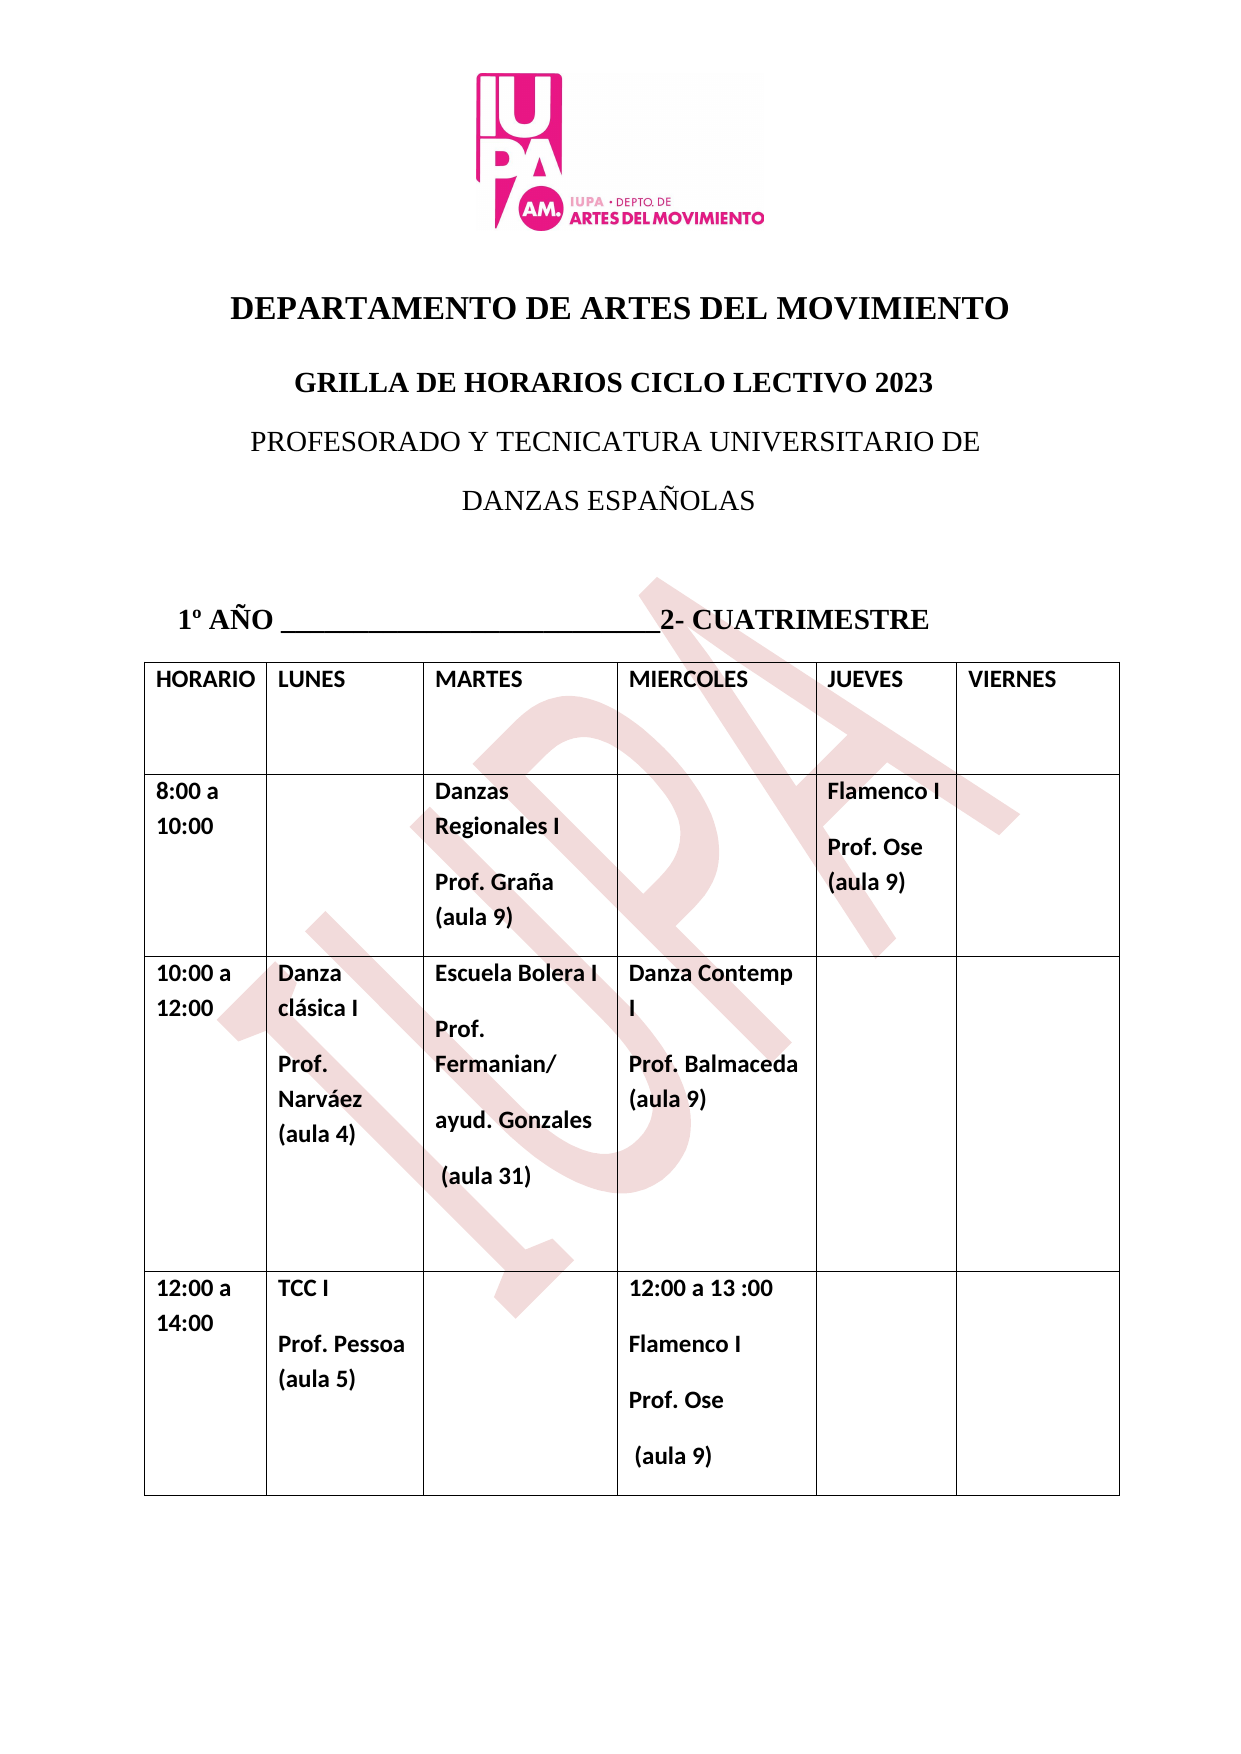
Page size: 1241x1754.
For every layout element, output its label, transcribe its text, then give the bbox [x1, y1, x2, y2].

table_cell [817, 957, 956, 1271]
table_cell Danza Contemp I Prof. Balmaceda (aula 9) [618, 957, 816, 1271]
table_header MARTES [424, 663, 617, 774]
table_cell 10:00 a 12:00 [145, 957, 266, 1271]
table_cell Danzas Regionales I Prof. Graña (aula 9) [424, 775, 617, 956]
table_header VIERNES [957, 663, 1119, 774]
table_cell Escuela Bolera I Prof. Fermanian/ ayud. Gonzales (aula 31) [424, 957, 617, 1271]
table_cell [267, 775, 423, 956]
table_cell [618, 775, 816, 956]
table_cell [957, 775, 1119, 956]
table_header LUNES [267, 663, 423, 774]
table_cell 12:00 a 13 :00 Flamenco I Prof. Ose (aula 9) [618, 1272, 816, 1495]
table_header MIERCOLES [618, 663, 816, 774]
table_cell [817, 1272, 956, 1495]
text 1º AÑO __________________________2- CUATRIMESTRE [177, 602, 1063, 636]
picture [476, 73, 764, 231]
table_cell TCC I Prof. Pessoa (aula 5) [267, 1272, 423, 1495]
text DEPARTAMENTO DE ARTES DEL MOVIMIENTO [177, 288, 1063, 326]
table_cell Flamenco I Prof. Ose (aula 9) [817, 775, 956, 956]
text DANZAS ESPAÑOLAS [177, 483, 1063, 517]
text GRILLA DE HORARIOS CICLO LECTIVO 2023 [177, 365, 1063, 398]
table_cell 8:00 a 10:00 [145, 775, 266, 956]
table_header HORARIO [145, 663, 266, 774]
table_cell [957, 1272, 1119, 1495]
table_cell [957, 957, 1119, 1271]
text PROFESORADO Y TECNICATURA UNIVERSITARIO DE [177, 424, 1063, 458]
table_cell Danza clásica I Prof. Narváez (aula 4) [267, 957, 423, 1271]
table_header JUEVES [817, 663, 956, 774]
table_cell [424, 1272, 617, 1495]
table_cell 12:00 a 14:00 [145, 1272, 266, 1495]
